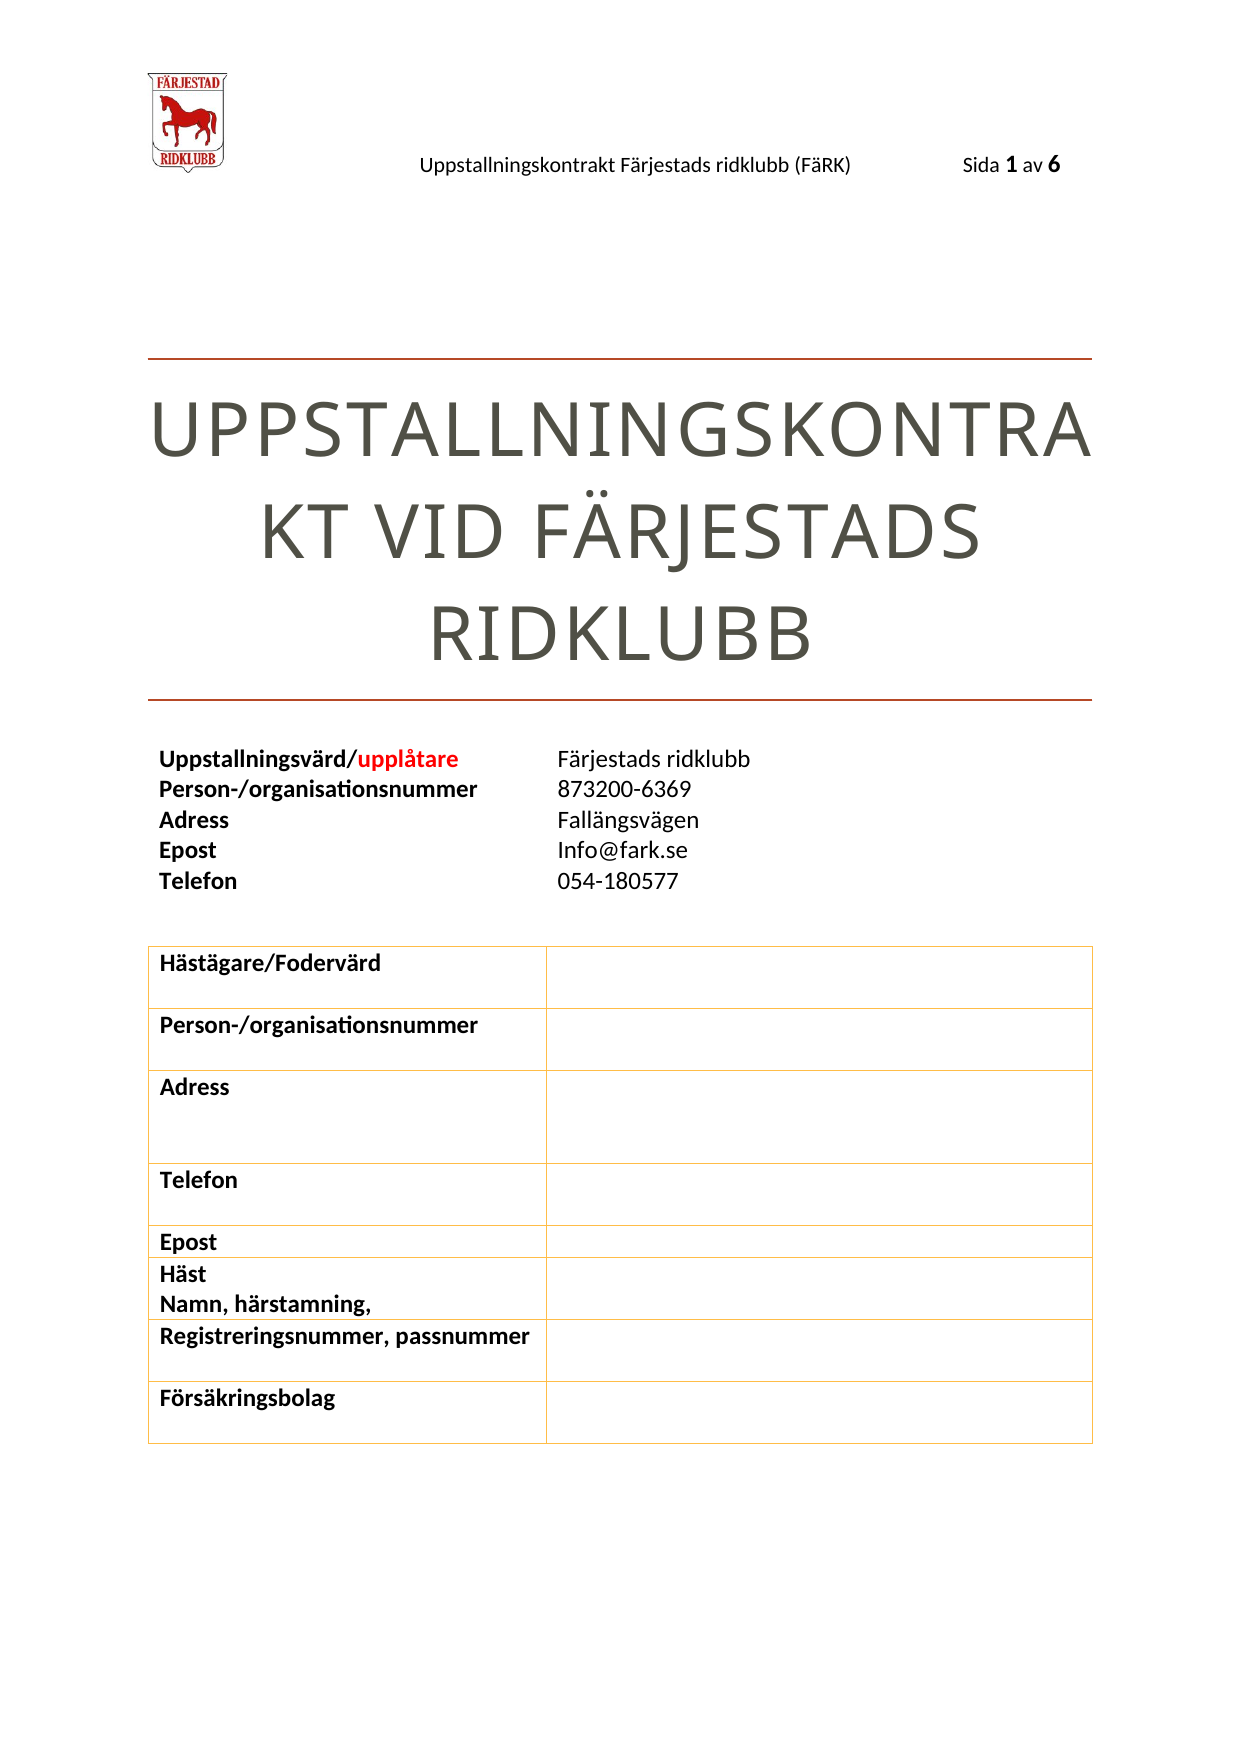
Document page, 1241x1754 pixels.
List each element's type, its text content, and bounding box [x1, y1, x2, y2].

table_header Hästägare/Fodervärd [149, 947, 546, 1008]
table_header Uppstallningsvärd/upplåtare [148, 743, 546, 773]
table_cell Epost [148, 834, 546, 865]
table_cell Info@fark.se [546, 834, 1091, 865]
table_cell [547, 1009, 1092, 1070]
table_cell Försäkringsbolag [149, 1382, 546, 1443]
table_header [547, 947, 1092, 1008]
table_cell Telefon [148, 865, 546, 895]
table_cell [547, 1258, 1092, 1319]
table_cell 054-180577 [546, 865, 1091, 895]
table_cell Adress [149, 1071, 546, 1163]
table_cell 873200-6369 [546, 773, 1091, 804]
table_cell Häst Namn, härstamning, [149, 1258, 546, 1319]
table_header Färjestads ridklubb [546, 743, 1091, 773]
table_cell Fallängsvägen [546, 804, 1091, 834]
table_cell Person-/organisationsnummer [149, 1009, 546, 1070]
table_cell Epost [149, 1226, 546, 1257]
table_cell Registreringsnummer, passnummer [149, 1320, 546, 1381]
picture [147, 73, 228, 173]
title UPPSTALLNINGSKONTRAKT vid Färjestads ridklubb [148, 360, 1092, 699]
table_cell [547, 1320, 1092, 1381]
table_cell Telefon [149, 1164, 546, 1225]
table_cell [547, 1071, 1092, 1163]
table_cell Person-/organisationsnummer [148, 773, 546, 804]
table_cell [547, 1226, 1092, 1257]
table_cell Adress [148, 804, 546, 834]
table_cell [547, 1164, 1092, 1225]
table_cell [547, 1382, 1092, 1443]
